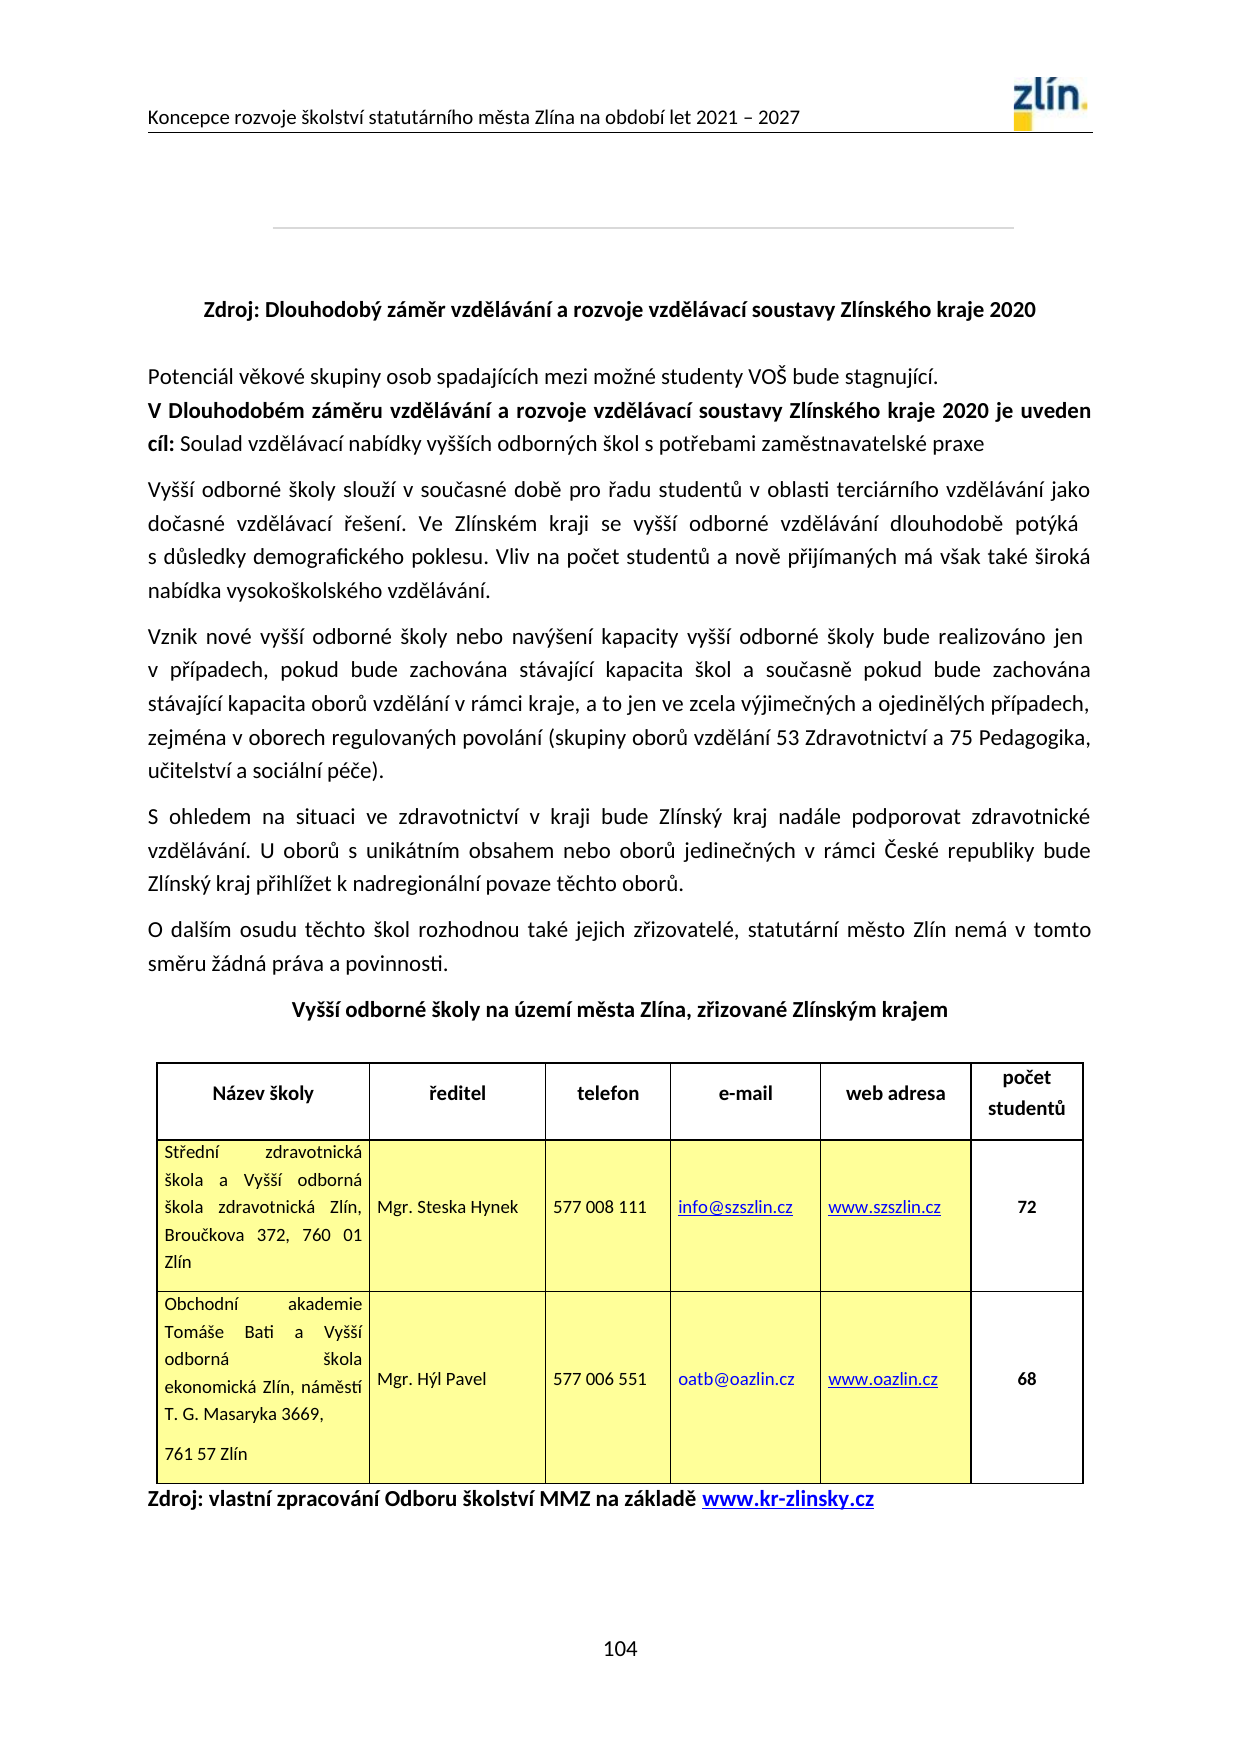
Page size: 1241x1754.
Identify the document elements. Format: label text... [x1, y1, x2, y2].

text S ohledem na situaci ve zdravotnictví v kraji bude Zlínský kraj nadále podporovat zdravotnické vzdělávání. U oborů s unikátním obsahem nebo oborů jedinečných v rámci České republiky bude Zlínský kraj přihlížet k nadregionální povaze těchto oborů. [148, 802, 1093, 897]
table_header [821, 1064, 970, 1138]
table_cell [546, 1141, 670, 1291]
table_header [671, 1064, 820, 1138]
text Vznik nové vyšší odborné školy nebo navýšení kapacity vyšší odborné školy bude realizováno jen v případech, pokud bude zachována stávající kapacita škol a současně pokud bude zachována stávající kapacita oborů vzdělání v rámci kraje, a to jen ve zcela výjimečných a ojedinělých případech, zejména v oborech regulovaných povolání (skupiny oborů vzdělání 53 Zdravotnictví a 75 Pedagogika, učitelství a sociální péče). [148, 622, 1093, 784]
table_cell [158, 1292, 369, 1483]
text Zdroj: Dlouhodobý záměr vzdělávání a rozvoje vzdělávací soustavy Zlínského kraje 2020 [148, 295, 1093, 323]
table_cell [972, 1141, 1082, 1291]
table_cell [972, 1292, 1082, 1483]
text Vyšší odborné školy na území města Zlína, zřizované Zlínským krajem [148, 995, 1093, 1023]
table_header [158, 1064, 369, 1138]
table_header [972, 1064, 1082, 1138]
text Zdroj: vlastní zpracování Odboru školství MMZ na základě www.kr-zlinsky.cz [148, 1484, 1093, 1512]
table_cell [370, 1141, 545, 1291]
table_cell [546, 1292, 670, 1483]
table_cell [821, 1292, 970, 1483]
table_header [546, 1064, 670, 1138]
picture [1013, 77, 1088, 131]
text Vyšší odborné školy slouží v současné době pro řadu studentů v oblasti terciárního vzdělávání jako dočasné vzdělávací řešení. Ve Zlínském kraji se vyšší odborné vzdělávání dlouhodobě potýká s důsledky demografického poklesu. Vliv na počet studentů a nově přijímaných má však také široká nabídka vysokoškolského vzdělávání. [148, 475, 1093, 604]
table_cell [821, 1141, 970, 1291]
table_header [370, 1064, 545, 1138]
text V Dlouhodobém záměru vzdělávání a rozvoje vzdělávací soustavy Zlínského kraje 2020 je uveden cíl: Soulad vzdělávací nabídky vyšších odborných škol s potřebami zaměstnavatelské praxe [148, 396, 1093, 457]
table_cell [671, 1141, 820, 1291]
text Potenciál věkové skupiny osob spadajících mezi možné studenty VOŠ bude stagnující. [148, 362, 1093, 390]
text O dalším osudu těchto škol rozhodnou také jejich zřizovatelé, statutární město Zlín nemá v tomto směru žádná práva a povinnosti. [148, 915, 1093, 977]
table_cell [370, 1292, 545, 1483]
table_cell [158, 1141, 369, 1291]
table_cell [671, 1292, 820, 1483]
